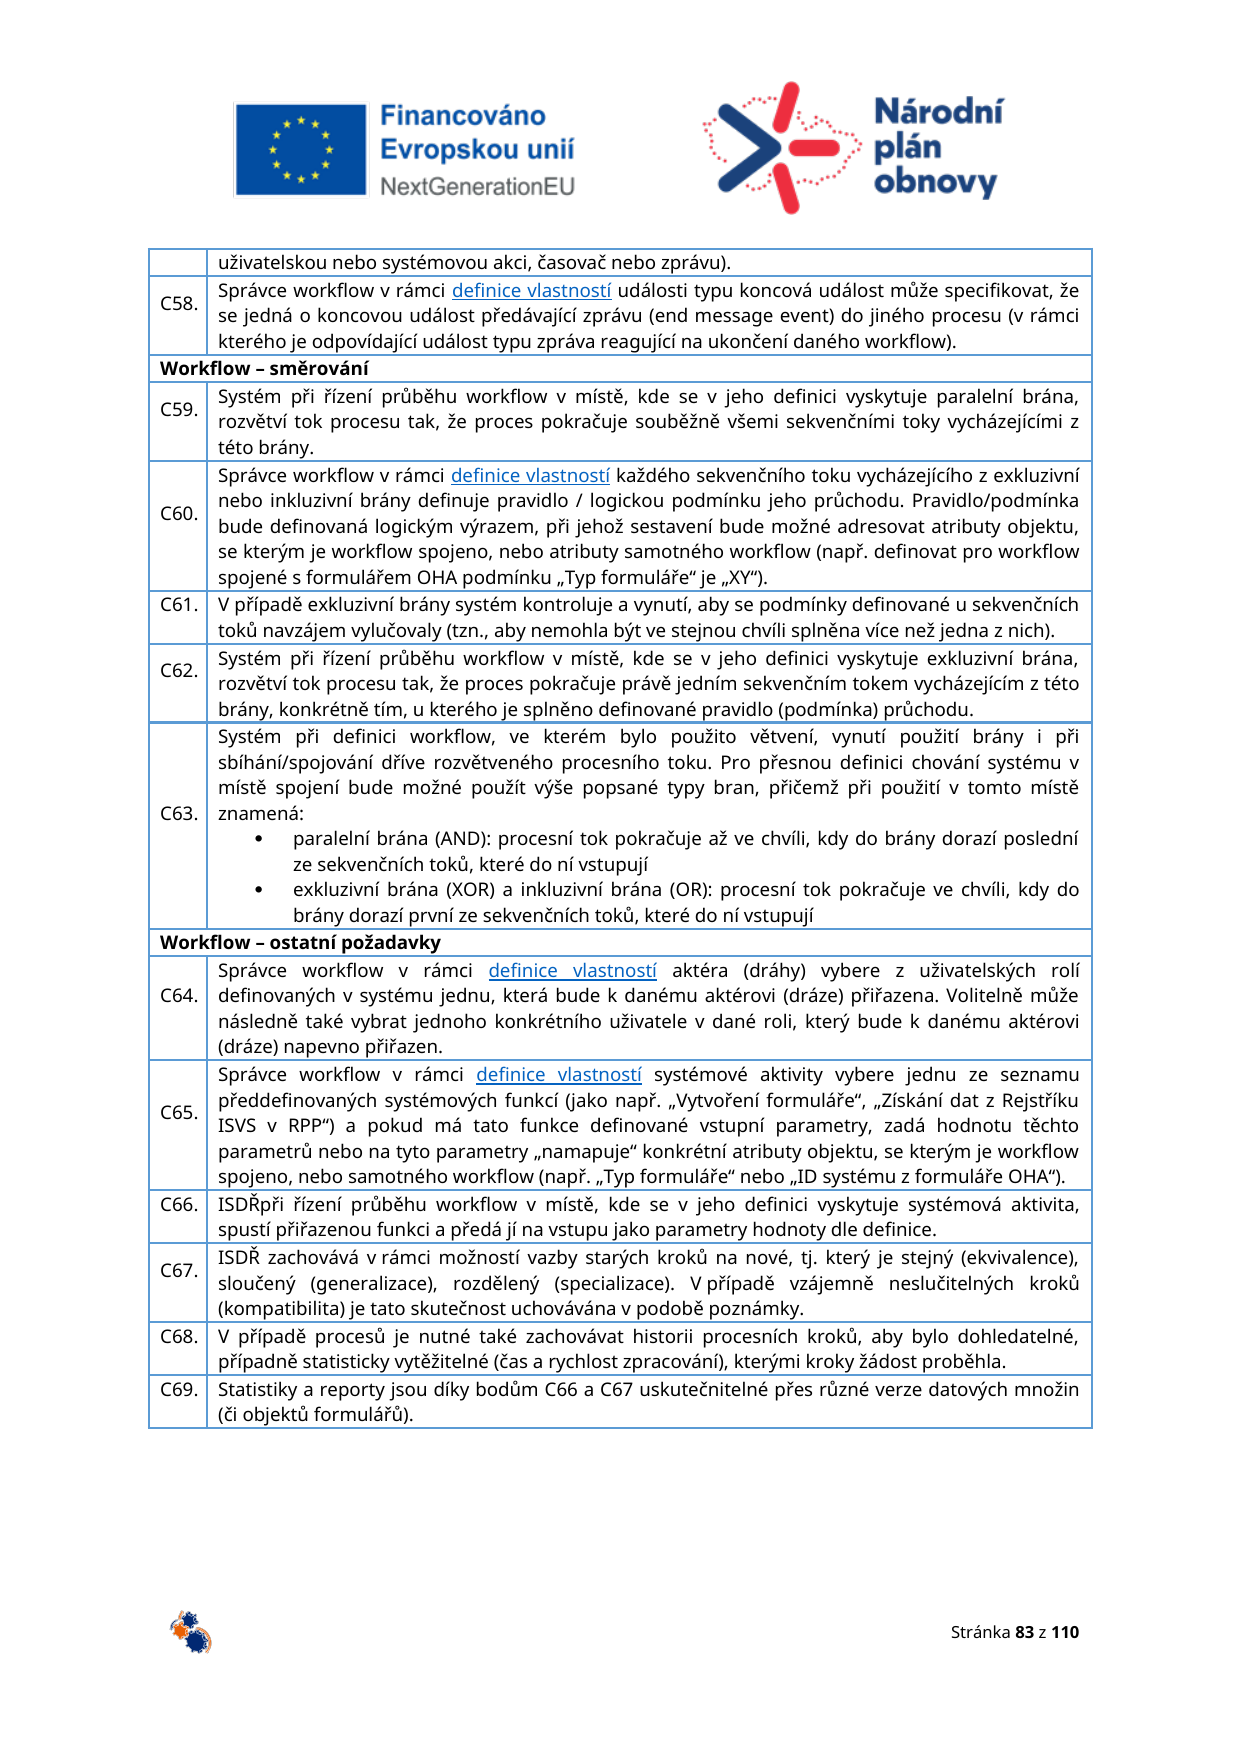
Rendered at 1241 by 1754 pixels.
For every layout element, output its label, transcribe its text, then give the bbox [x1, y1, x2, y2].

table_cell Systém při definici workflow, ve kterém bylo použito větvení, vynutí použití brány i při sbíhání/spojování dříve rozvětveného procesního toku. Pro přesnou definici chování systému v místě spojení bude možné použít výše popsané typy bran, přičemž při použití v tomto místě znamená: paralelní brána (AND): procesní tok pokračuje až ve chvíli, kdy do brány dorazí poslední ze sekvenčních toků, které do ní vstupují exkluzivní brána (XOR) a inkluzivní brána (OR): procesní tok pokračuje ve chvíli, kdy do brány dorazí první ze sekvenčních toků, které do ní vstupují [208, 724, 1091, 928]
table_cell [150, 1323, 206, 1374]
table_cell Workflow – ostatní požadavky [150, 930, 1091, 955]
table_cell Systém při řízení průběhu workflow v místě, kde se v jeho definici vyskytuje exkluzivní brána, rozvětví tok procesu tak, že proces pokračuje právě jedním sekvenčním tokem vycházejícím z této brány, konkrétně tím, u kterého je splněno definované pravidlo (podmínka) průchodu. [208, 645, 1091, 721]
table_cell Workflow – směrování [150, 356, 1091, 381]
table_cell ISDŘpři řízení průběhu workflow v místě, kde se v jeho definici vyskytuje systémová aktivita, spustí přiřazenou funkci a předá jí na vstupu jako parametry hodnoty dle definice. [208, 1191, 1091, 1242]
table_cell Správce workflow v rámci definice vlastností události typu koncová událost může specifikovat, že se jedná o koncovou událost předávající zprávu (end message event) do jiného procesu (v rámci kterého je odpovídající událost typu zpráva reagující na ukončení daného workflow). [208, 277, 1091, 354]
table_cell [150, 1244, 206, 1321]
table_cell [150, 645, 206, 721]
table_cell Správce workflow v rámci definice vlastností každého sekvenčního toku vycházejícího z exkluzivní nebo inkluzivní brány definuje pravidlo / logickou podmínku jeho průchodu. Pravidlo/podmínka bude definovaná logickým výrazem, při jehož sestavení bude možné adresovat atributy objektu, se kterým je workflow spojeno, nebo atributy samotného workflow (např. definovat pro workflow spojené s formulářem OHA podmínku „Typ formuláře“ je „XY“). [208, 462, 1091, 589]
table_cell [150, 592, 206, 643]
table_cell ISDŘ zachovává v rámci možností vazby starých kroků na nové, tj. který je stejný (ekvivalence), sloučený (generalizace), rozdělený (specializace). V případě vzájemně neslučitelných kroků (kompatibilita) je tato skutečnost uchovávána v podobě poznámky. [208, 1244, 1091, 1321]
table_cell [150, 1061, 206, 1189]
table_cell V případě procesů je nutné také zachovávat historii procesních kroků, aby bylo dohledatelné, případně statisticky vytěžitelné (čas a rychlost zpracování), kterými kroky žádost proběhla. [208, 1323, 1091, 1374]
table_cell [150, 277, 206, 354]
table_cell [150, 1191, 206, 1242]
table_cell [150, 957, 206, 1059]
table_cell [150, 724, 206, 928]
table_cell Systém při řízení průběhu workflow v místě, kde se v jeho definici vyskytuje paralelní brána, rozvětví tok procesu tak, že proces pokračuje souběžně všemi sekvenčními toky vycházejícími z této brány. [208, 383, 1091, 460]
table_cell Správce workflow v rámci definice vlastností systémové aktivity vybere jednu ze seznamu předdefinovaných systémových funkcí (jako např. „Vytvoření formuláře“, „Získání dat z Rejstříku ISVS v RPP“) a pokud má tato funkce definované vstupní parametry, zadá hodnotu těchto parametrů nebo na tyto parametry „namapuje“ konkrétní atributy objektu, se kterým je workflow spojeno, nebo samotného workflow (např. „Typ formuláře“ nebo „ID systému z formuláře OHA“). [208, 1061, 1091, 1189]
table_cell Správce workflow v rámci definice vlastností aktéra (dráhy) vybere z uživatelských rolí definovaných v systému jednu, která bude k danému aktérovi (dráze) přiřazena. Volitelně může následně také vybrat jednoho konkrétního uživatele v dané roli, který bude k danému aktérovi (dráze) napevno přiřazen. [208, 957, 1091, 1059]
table_cell V případě exkluzivní brány systém kontroluje a vynutí, aby se podmínky definované u sekvenčních toků navzájem vylučovaly (tzn., aby nemohla být ve stejnou chvíli splněna více než jedna z nich). [208, 592, 1091, 643]
picture [158, 1609, 214, 1655]
table_cell [150, 250, 206, 275]
table_cell [150, 383, 206, 460]
table_cell [150, 462, 206, 589]
table_cell Statistiky a reporty jsou díky bodům C66 a C67 uskutečnitelné přes různé verze datových množin (či objektů formulářů). [208, 1376, 1091, 1427]
picture [221, 73, 1018, 222]
table_cell [150, 1376, 206, 1427]
